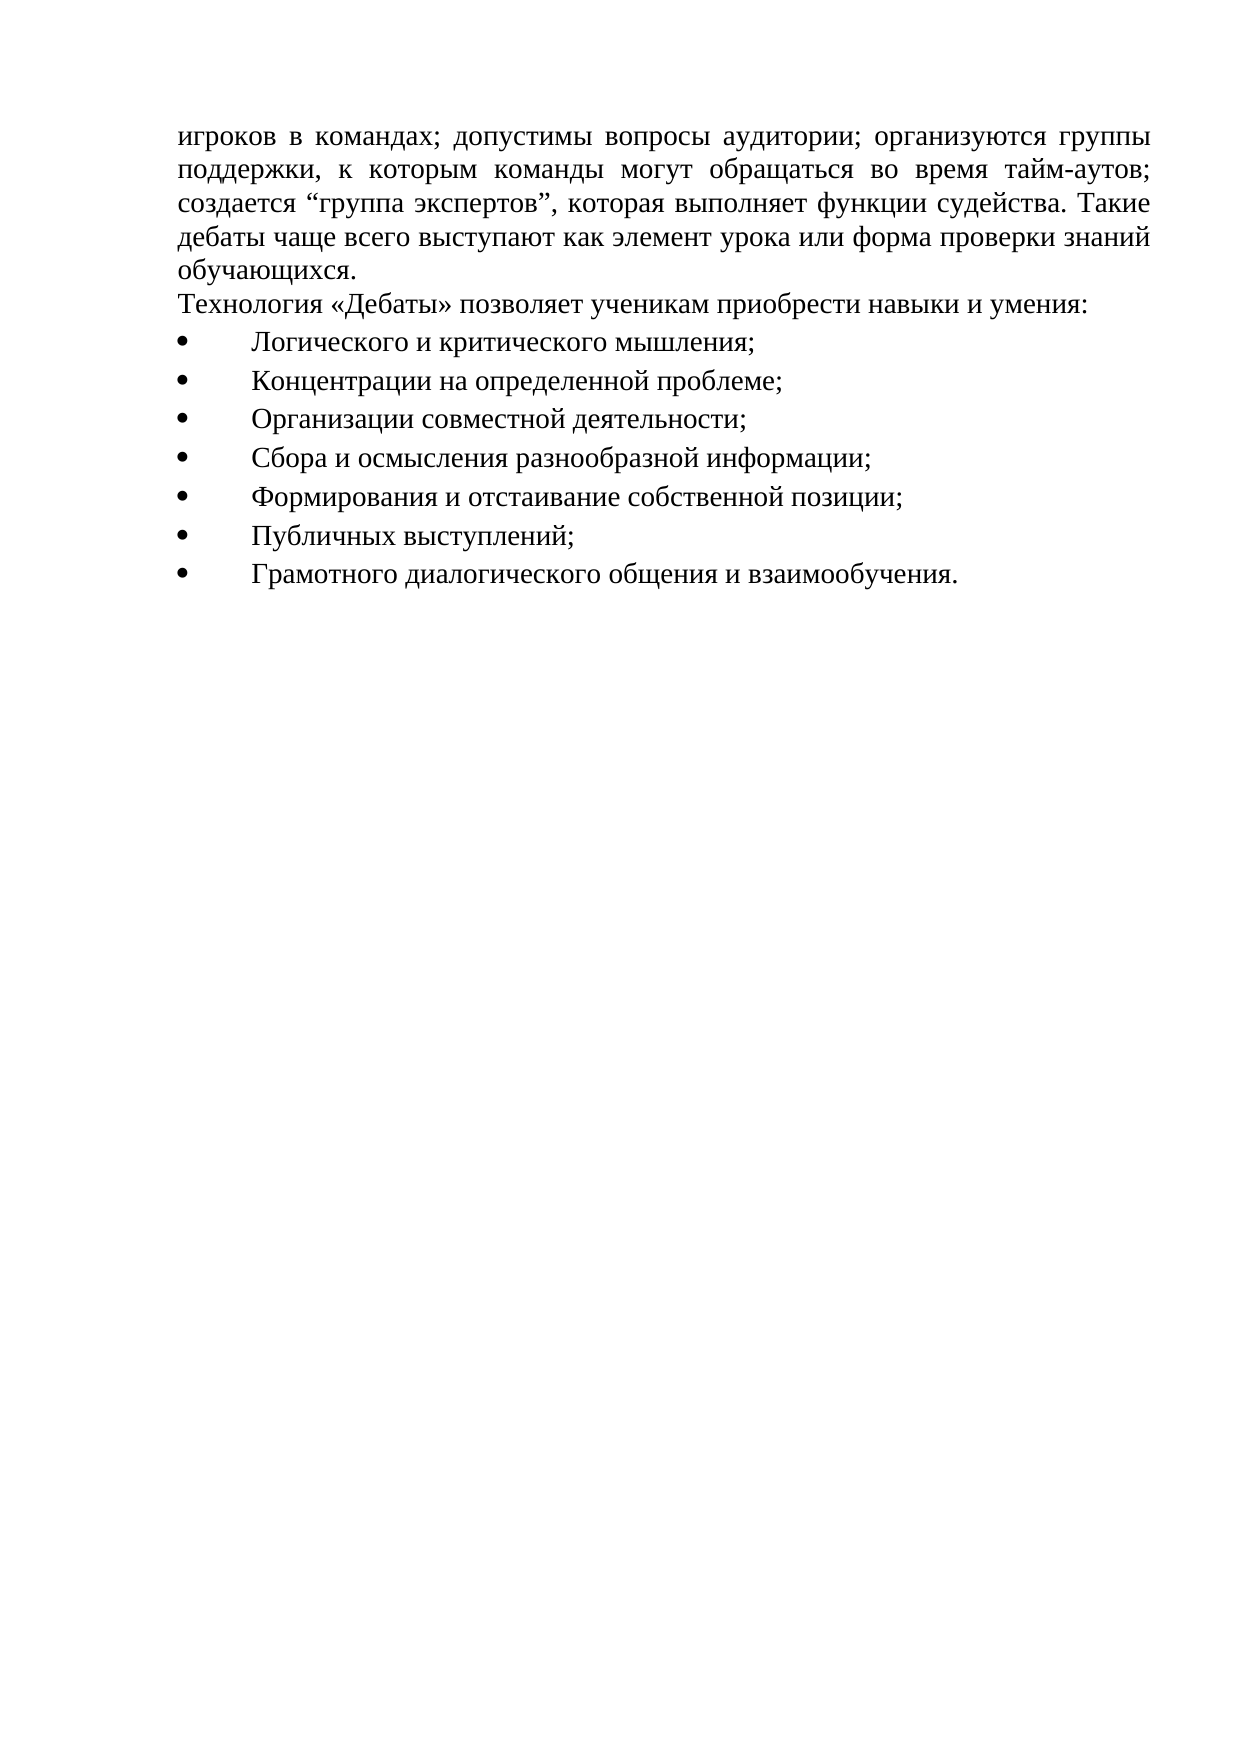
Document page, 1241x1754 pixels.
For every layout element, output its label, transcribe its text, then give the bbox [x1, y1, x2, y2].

list Сбора и осмысления разнообразной информации; [177, 440, 1152, 474]
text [177, 118, 1152, 286]
list Формирования и отстаивание собственной позиции; [177, 479, 1152, 513]
list Организации совместной деятельности; [177, 402, 1152, 435]
list Публичных выступлений; [177, 518, 1152, 551]
list Концентрации на определенной проблеме; [177, 363, 1152, 397]
list Логического и критического мышления; [177, 324, 1152, 358]
text Технология «Дебаты» позволяет ученикам приобрести навыки и умения: [177, 286, 1152, 319]
list Грамотного диалогического общения и взаимообучения. [177, 556, 1152, 590]
